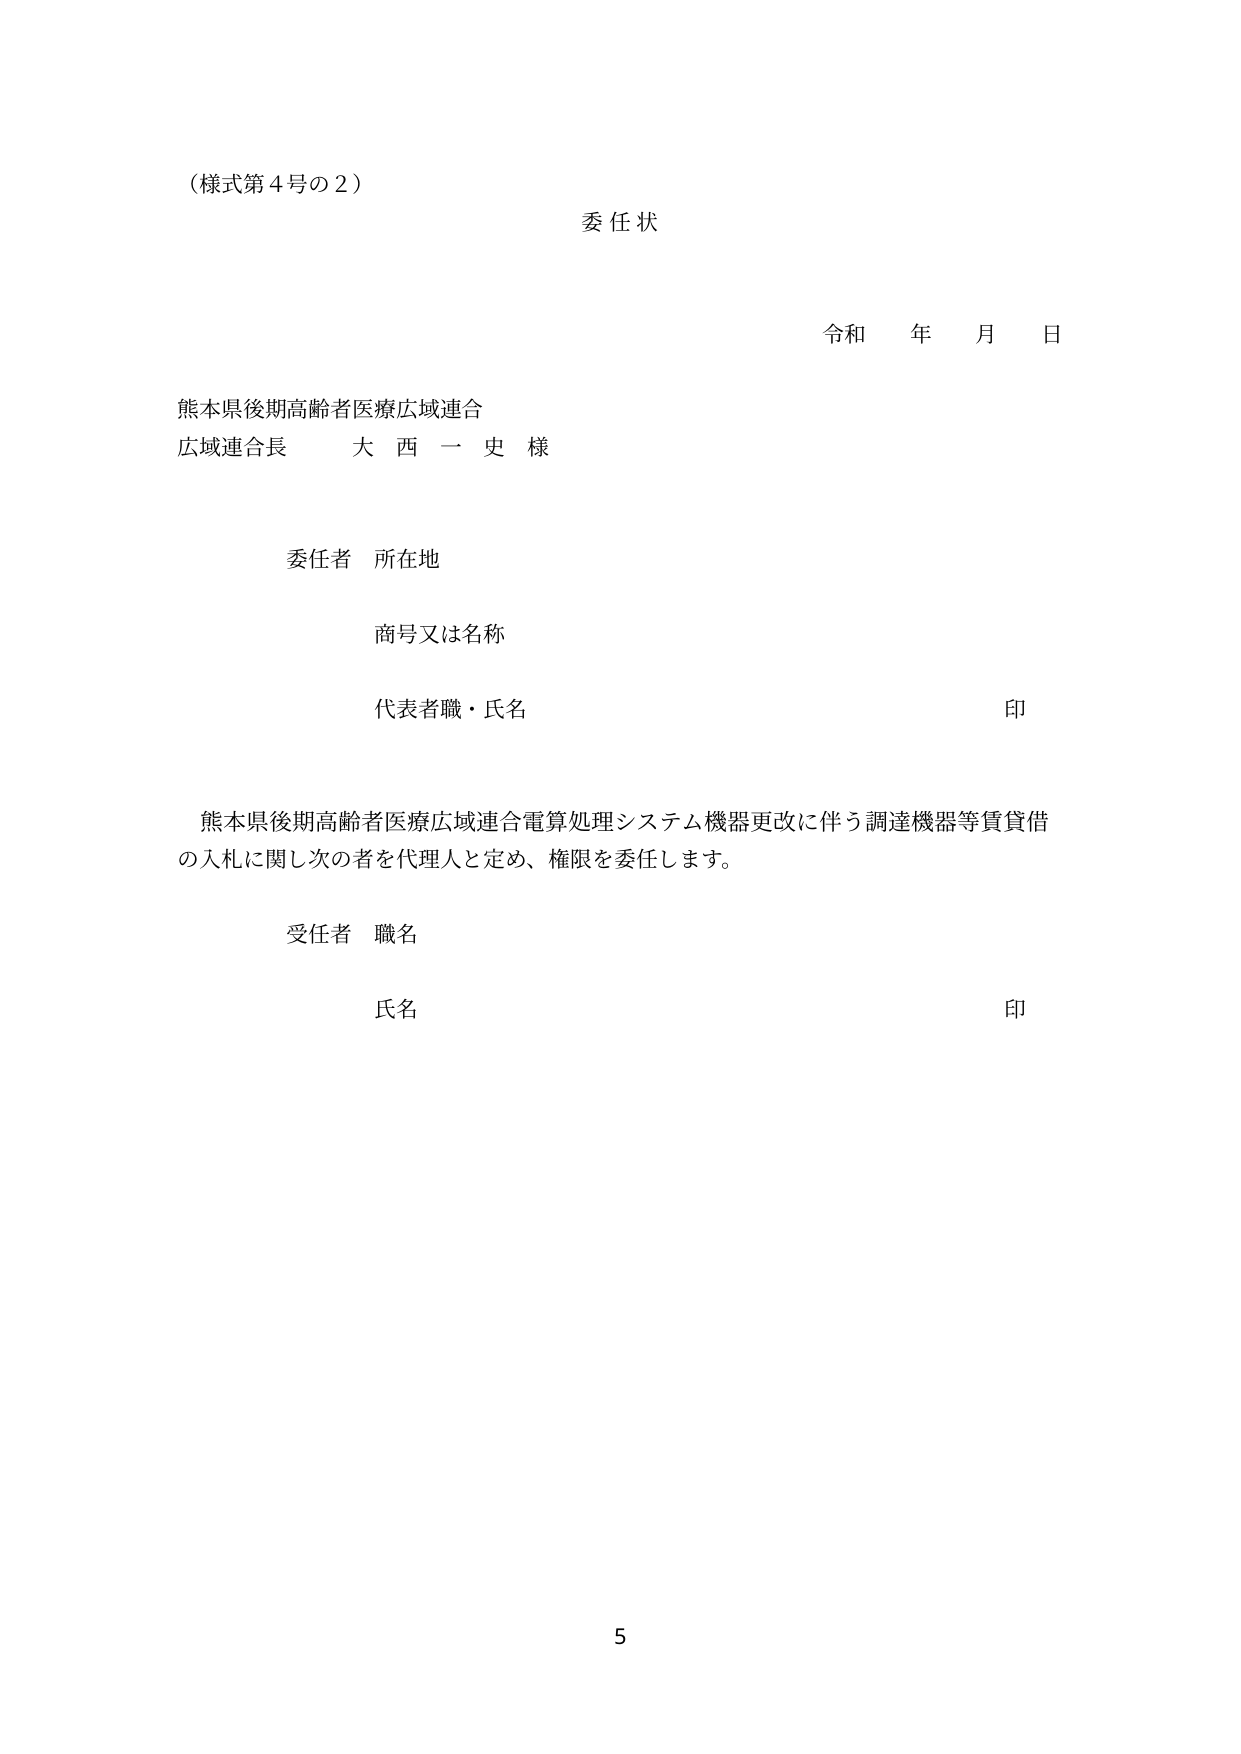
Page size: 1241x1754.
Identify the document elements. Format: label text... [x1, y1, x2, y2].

text 氏名 印 [177, 989, 1063, 1027]
text 商号又は名称 [177, 614, 1063, 652]
text 広域連合長 大 西 一 史 様 [177, 427, 1063, 464]
text 代表者職・氏名 印 [177, 689, 1063, 727]
text 令和 年 月 日 [177, 314, 1063, 352]
text 受任者 職名 [177, 914, 1063, 952]
text 熊本県後期高齢者医療広域連合 [177, 389, 1063, 427]
text （様式第４号の２） [177, 164, 1063, 202]
text 委任者 所在地 [177, 539, 1063, 577]
text 熊本県後期高齢者医療広域連合電算処理システム機器更改に伴う調達機器等賃貸借の入札に関し次の者を代理人と定め、権限を委任します。 [177, 802, 1052, 877]
text 委 任 状 [177, 202, 1063, 239]
